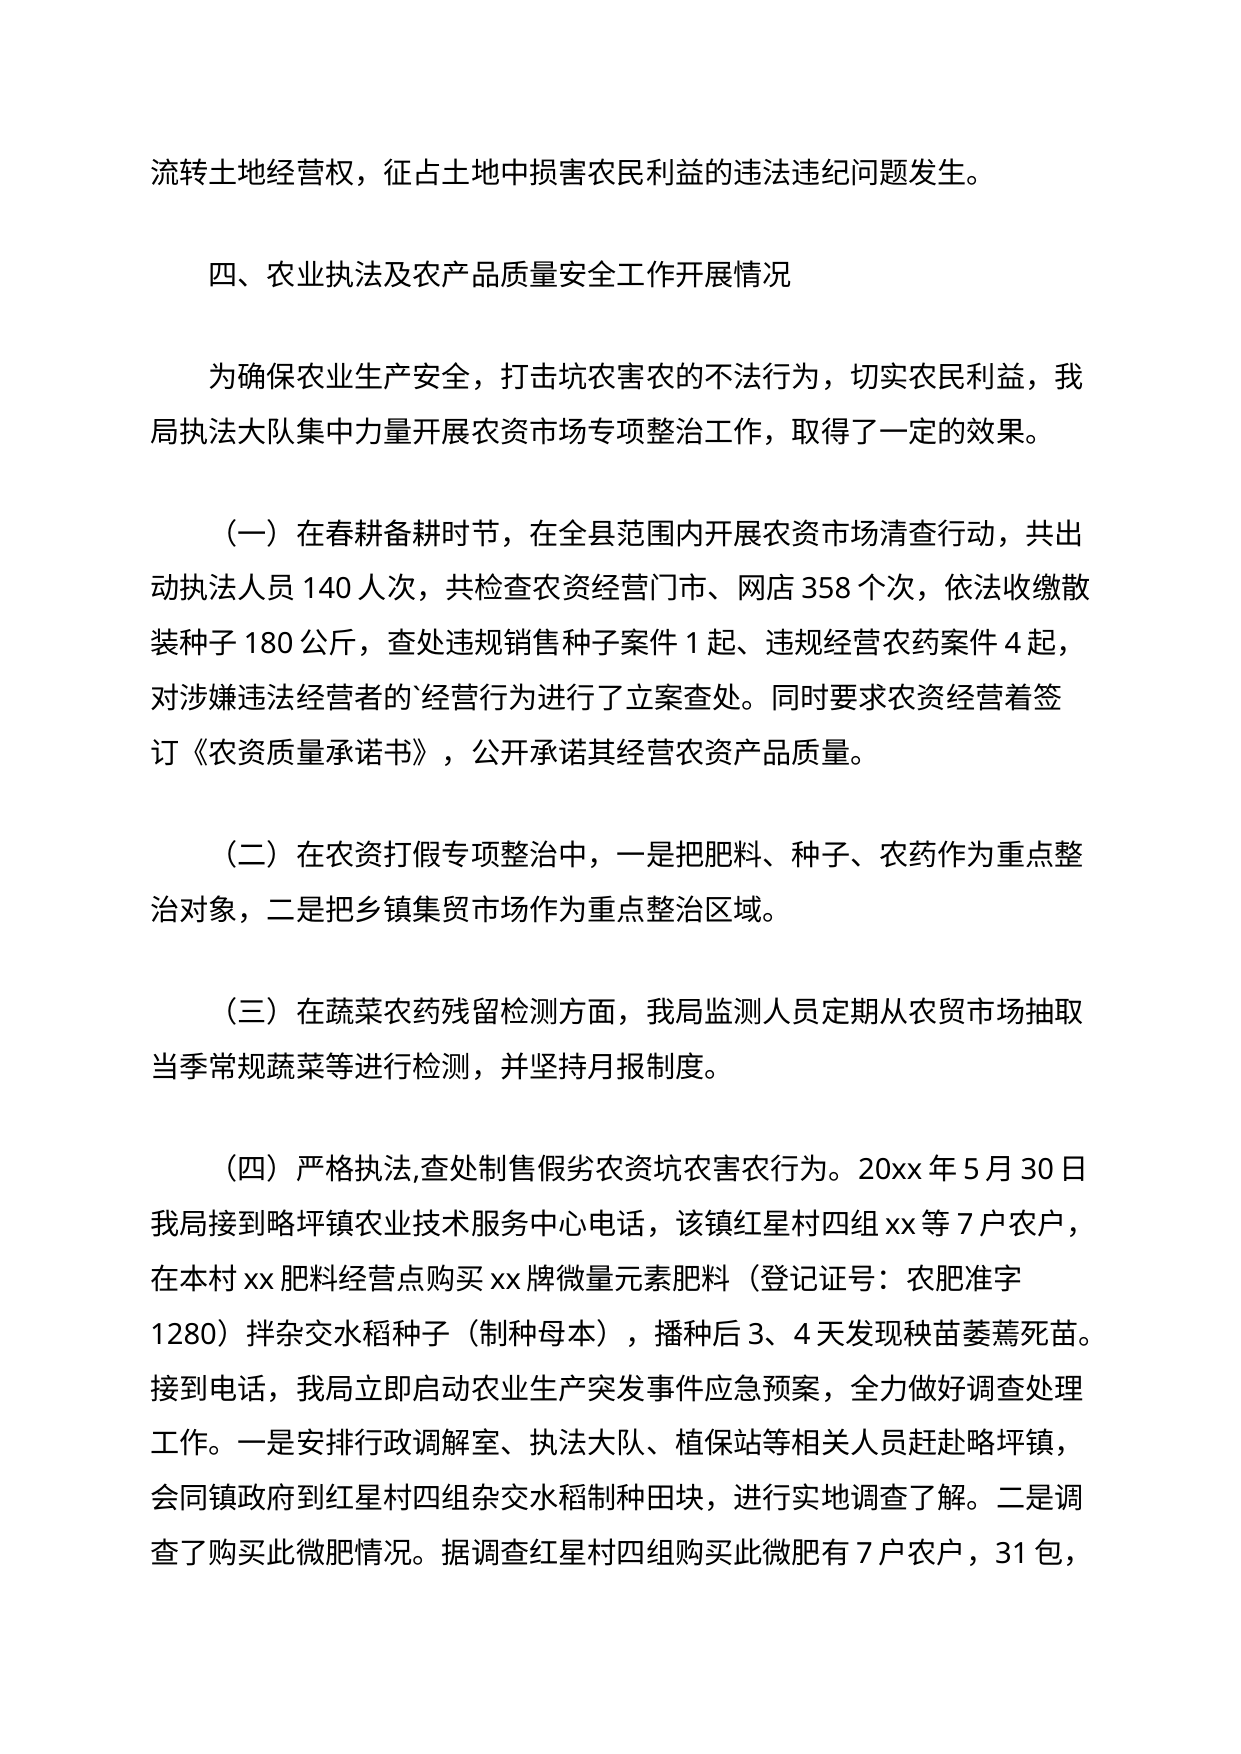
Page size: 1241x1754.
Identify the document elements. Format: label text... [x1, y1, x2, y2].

text 为确保农业生产安全，打击坑农害农的不法行为，切实农民利益，我局执法大队集中力量开展农资市场专项整治工作，取得了一定的效果。 [150, 353, 1090, 451]
text （三）在蔬菜农药残留检测方面，我局监测人员定期从农贸市场抽取当季常规蔬菜等进行检测，并坚持月报制度。 [150, 988, 1090, 1086]
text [150, 1145, 1090, 1572]
text （二）在农资打假专项整治中，一是把肥料、种子、农药作为重点整治对象，二是把乡镇集贸市场作为重点整治区域。 [150, 832, 1090, 929]
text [150, 150, 1090, 192]
text 四、农业执法及农产品质量安全工作开展情况 [150, 252, 1090, 294]
text （一）在春耕备耕时节，在全县范围内开展农资市场清查行动，共出动执法人员140人次，共检查农资经营门市、网店358个次，依法收缴散装种子180公斤，查处违规销售种子案件1起、违规经营农药案件4起，对涉嫌违法经营者的`经营行为进行了立案查处。同时要求农资经营着签订《农资质量承诺书》，公开承诺其经营农资产品质量。 [150, 510, 1090, 772]
